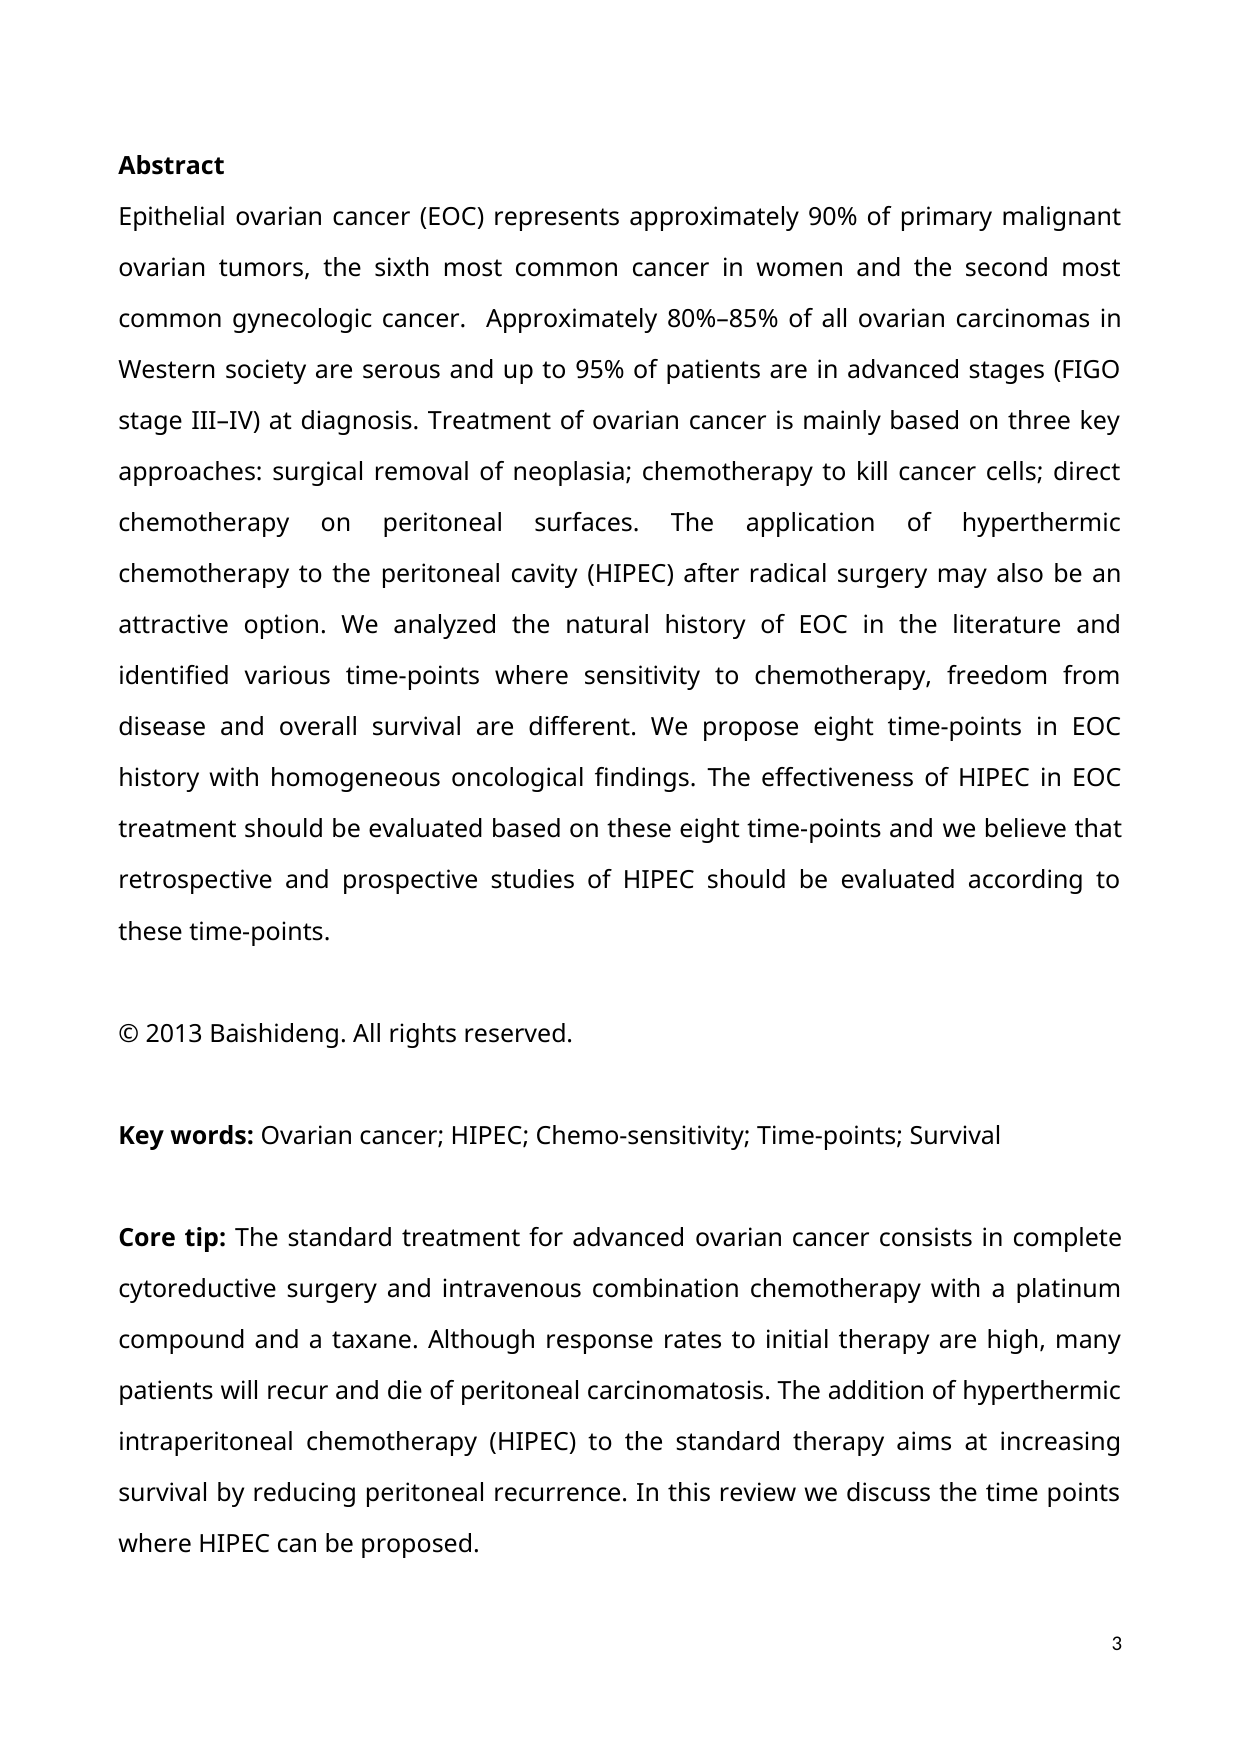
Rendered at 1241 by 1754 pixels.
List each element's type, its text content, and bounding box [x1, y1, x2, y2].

text Abstract [118, 148, 1122, 182]
text © 2013 Baishideng. All rights reserved. [118, 1015, 1122, 1049]
text Epithelial ovarian cancer () represents approximately 90% of primary malignant ovarian tumors, the sixth most common cancer in women and the second most common gynecologic cancer. Approximately 80%–85% of all ovarian carcinomas in Western society are serous and up to 95% of patients are in advanced stages (FIGO stage –IV) at diagnosis. Treatment of ovarian cancer is mainly based on three key approaches: surgical removal of neoplasia; chemotherapy to kill cancer cells; direct chemotherapy on peritoneal surfaces. The application of hyperthermic chemotherapy to the peritoneal cavity (HIPEC) after radical surgery may also be an attractive option. We analyzed the natural history of in the literature and identified various time-points where sensitivity to chemotherapy, freedom from disease and overall survival are different. We propose eight time-points in history with homogeneous oncological findings. The effectiveness of HIPEC in treatment should be evaluated based on these eight time-points and we believe that retrospective and prospective studies of HIPEC should be evaluated according to these time-points. [118, 199, 1122, 947]
text Key words: Ovarian cancer; HIPEC; Chemo-sensitivity; Time-points; Survival [118, 1117, 1122, 1151]
text Core tip: The standard treatment for advanced ovarian cancer consists in complete cytoreductive surgery and intravenous combination chemotherapy with a platinum compound and a taxane. Although response rates to initial therapy are high, many patients will recur and die of peritoneal carcinomatosis. The addition of hyperthermic intraperitoneal chemotherapy (HIPEC) to the standard therapy aims at increasing survival by reducing peritoneal recurrence. In this review we discuss the time points where HIPEC can be proposed. [118, 1219, 1122, 1560]
